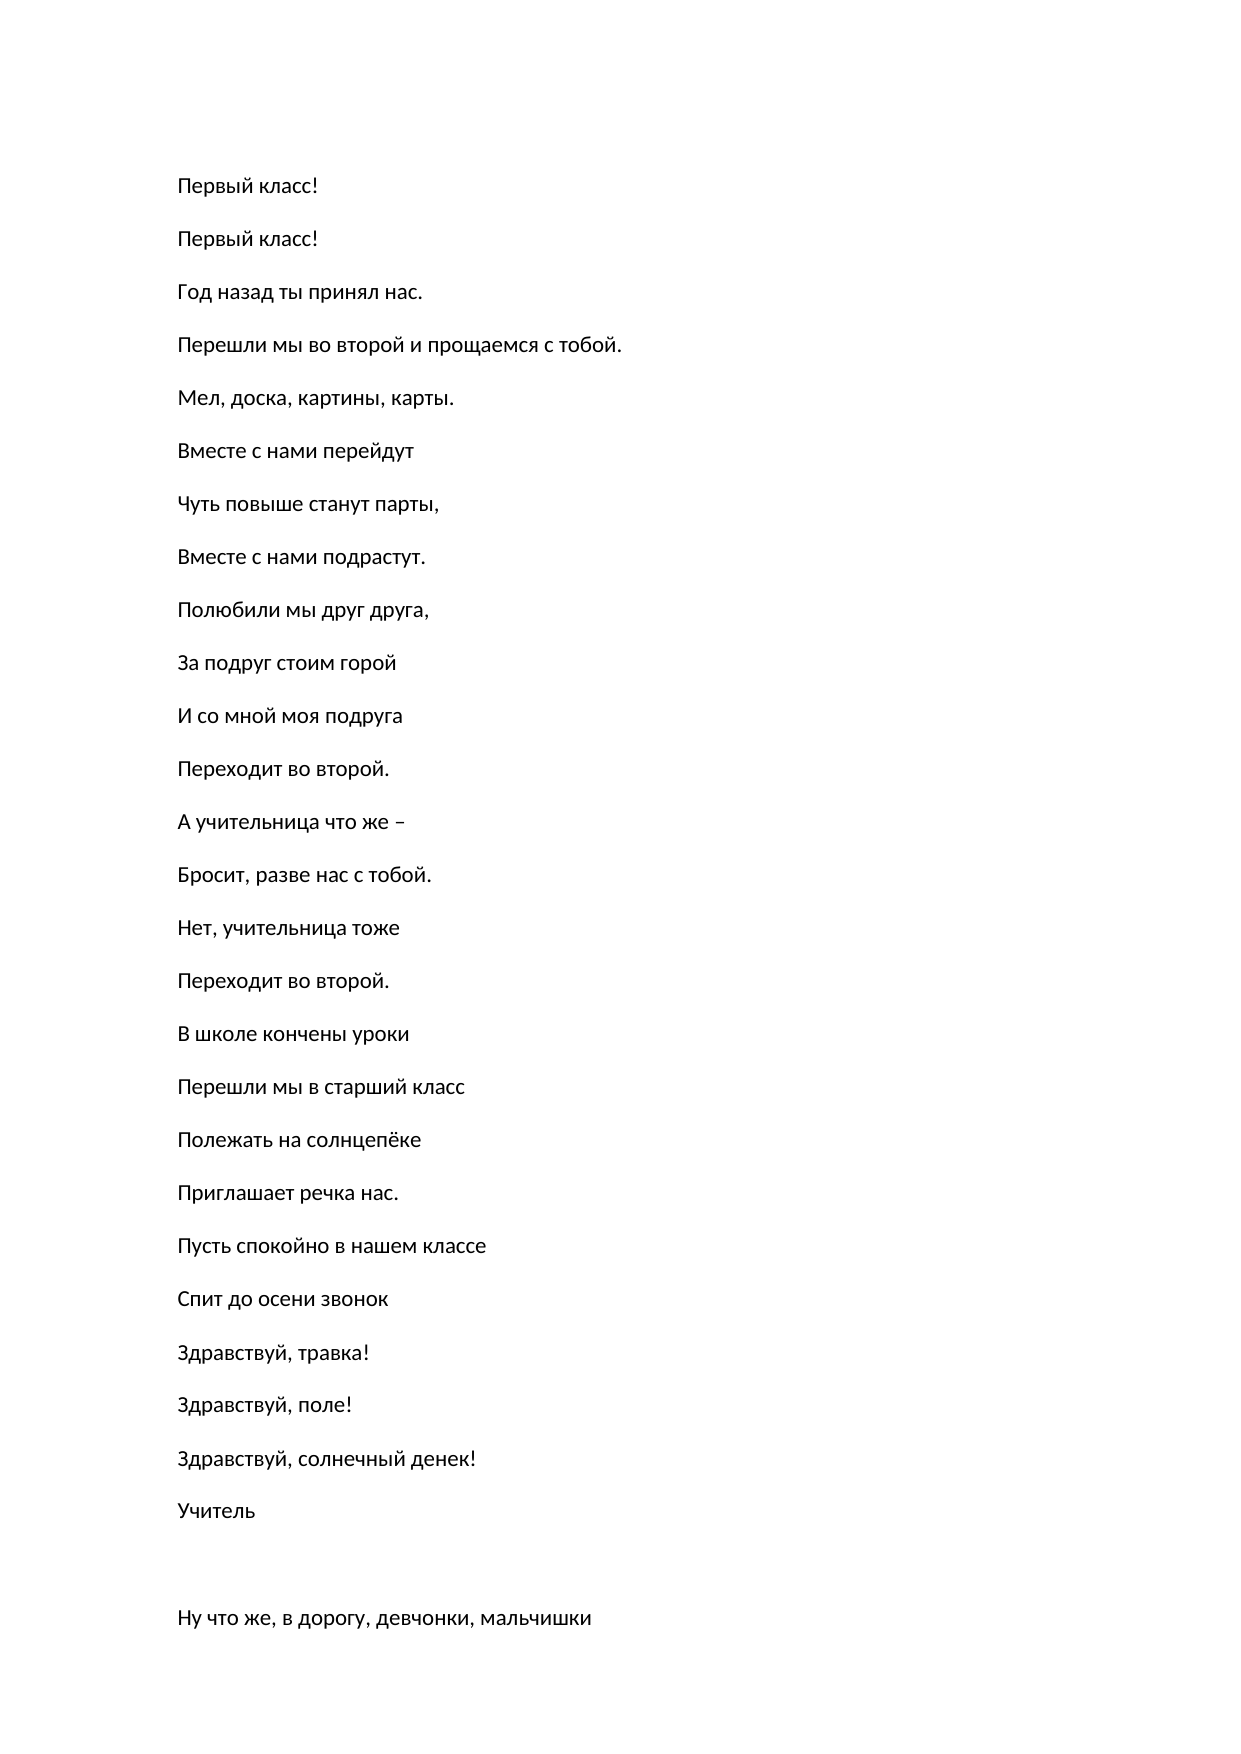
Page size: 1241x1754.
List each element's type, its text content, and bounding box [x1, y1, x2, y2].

text Мел, доска, картины, карты. [177, 383, 1152, 411]
text Ну что же, в дорогу, девчонки, мальчишки [177, 1603, 1152, 1631]
text Год назад ты принял нас. [177, 277, 1152, 305]
text В школе кончены уроки [177, 1019, 1152, 1047]
text Перешли мы во второй и прощаемся с тобой. [177, 330, 1152, 358]
text Учитель [177, 1497, 1152, 1525]
text Первый класс! [177, 171, 1152, 199]
text Здравствуй, поле! [177, 1391, 1152, 1419]
text Пусть спокойно в нашем классе [177, 1232, 1152, 1259]
text За подруг стоим горой [177, 648, 1152, 676]
text Приглашает речка нас. [177, 1178, 1152, 1207]
text Переходит во второй. [177, 754, 1152, 782]
text Нет, учительница тоже [177, 913, 1152, 941]
text Полюбили мы друг друга, [177, 595, 1152, 623]
text Первый класс! [177, 224, 1152, 252]
text Вместе с нами подрастут. [177, 542, 1152, 570]
text Вместе с нами перейдут [177, 436, 1152, 464]
text Перешли мы в старший класс [177, 1072, 1152, 1101]
text Бросит, разве нас с тобой. [177, 860, 1152, 888]
text Чуть повыше станут парты, [177, 489, 1152, 517]
text Полежать на солнцепёке [177, 1126, 1152, 1153]
text Здравствуй, травка! [177, 1338, 1152, 1366]
text Здравствуй, солнечный денек! [177, 1444, 1152, 1472]
text Переходит во второй. [177, 966, 1152, 994]
text И со мной моя подруга [177, 701, 1152, 729]
text А учительница что же – [177, 807, 1152, 835]
text Спит до осени звонок [177, 1284, 1152, 1313]
